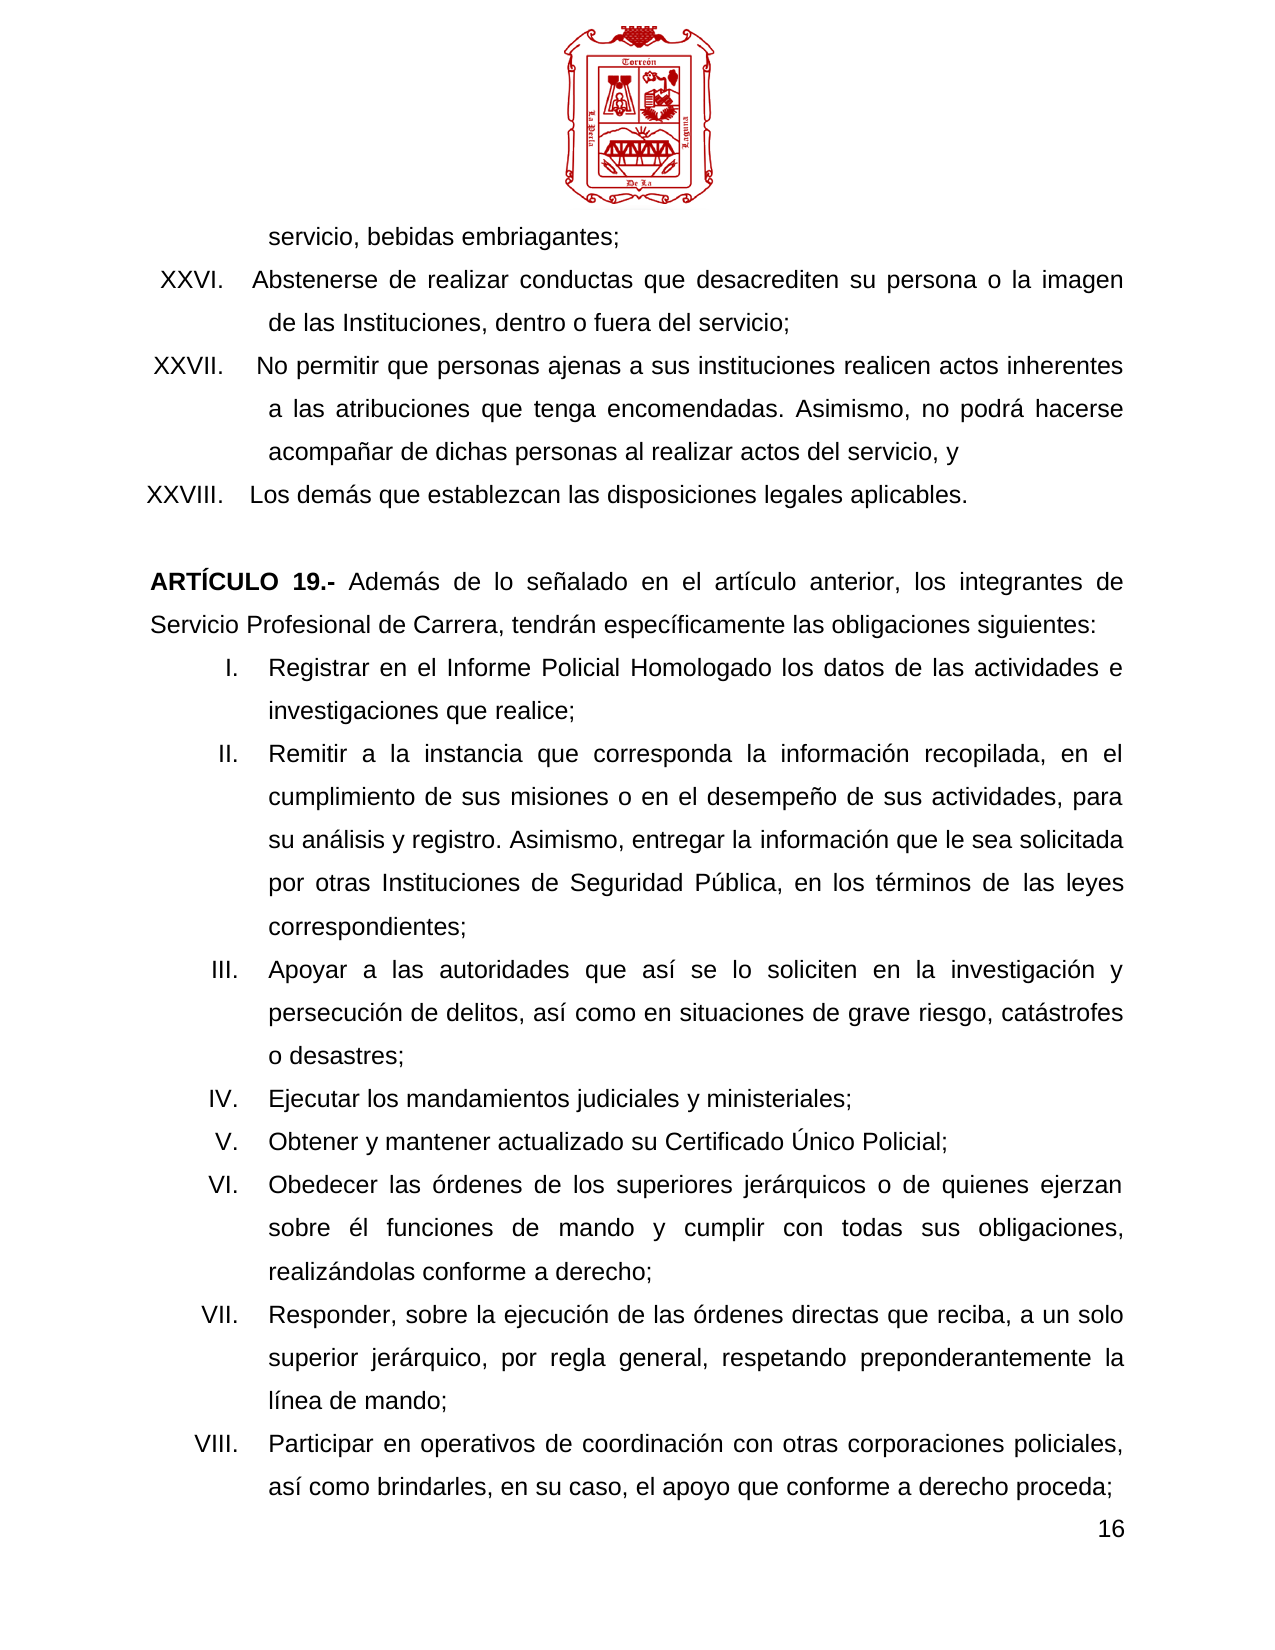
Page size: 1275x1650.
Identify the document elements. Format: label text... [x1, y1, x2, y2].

list Abstenerse de realizar conductas que desacrediten su persona o la imagen de las Instituciones, dentro o fuera del servicio; [224, 265, 1124, 337]
list Obtener y mantener actualizado su Certificado Único Policial; [239, 1127, 1124, 1156]
list Obedecer las órdenes de los superiores jerárquicos o de quienes ejerzan sobre él funciones de mando y cumplir con todas sus obligaciones, realizándolas conforme a derecho; [239, 1170, 1124, 1285]
list No permitir que personas ajenas a sus instituciones realicen actos inherentes a las atribuciones que tenga encomendadas. Asimismo, no podrá hacerse acompañar de dichas personas al realizar actos del servicio, y [224, 351, 1124, 466]
list Participar en operativos de coordinación con otras corporaciones policiales, así como brindarles, en su caso, el apoyo que conforme a derecho proceda; [239, 1429, 1124, 1501]
text ARTÍCULO 19.- Además de lo señalado en el artículo anterior, los integrantes de Servicio Profesional de Carrera, tendrán específicamente las obligaciones siguientes: [150, 567, 1124, 638]
list Apoyar a las autoridades que así se lo soliciten en la investigación y persecución de delitos, así como en situaciones de grave riesgo, catástrofes o desastres; [239, 955, 1124, 1070]
list Registrar en el Informe Policial Homologado los datos de las actividades e investigaciones que realice; [239, 653, 1124, 725]
picture [540, 20, 735, 210]
list Los demás que establezcan las disposiciones legales aplicables. [224, 480, 1124, 509]
list Remitir a la instancia que corresponda la información recopilada, en el cumplimiento de sus misiones o en el desempeño de sus actividades, para su análisis y registro. Asimismo, entregar la información que le sea solicitada por otras Instituciones de Seguridad Pública, en los términos de las leyes correspondientes; [239, 739, 1124, 940]
list Responder, sobre la ejecución de las órdenes directas que reciba, a un solo superior jerárquico, por regla general, respetando preponderantemente la línea de mando; [239, 1300, 1124, 1415]
list Abstenerse de consumir en las instalaciones de sus instituciones o en actos del servicio, bebidas embriagantes; [224, 222, 1124, 250]
list Ejecutar los mandamientos judiciales y ministeriales; [239, 1084, 1124, 1113]
